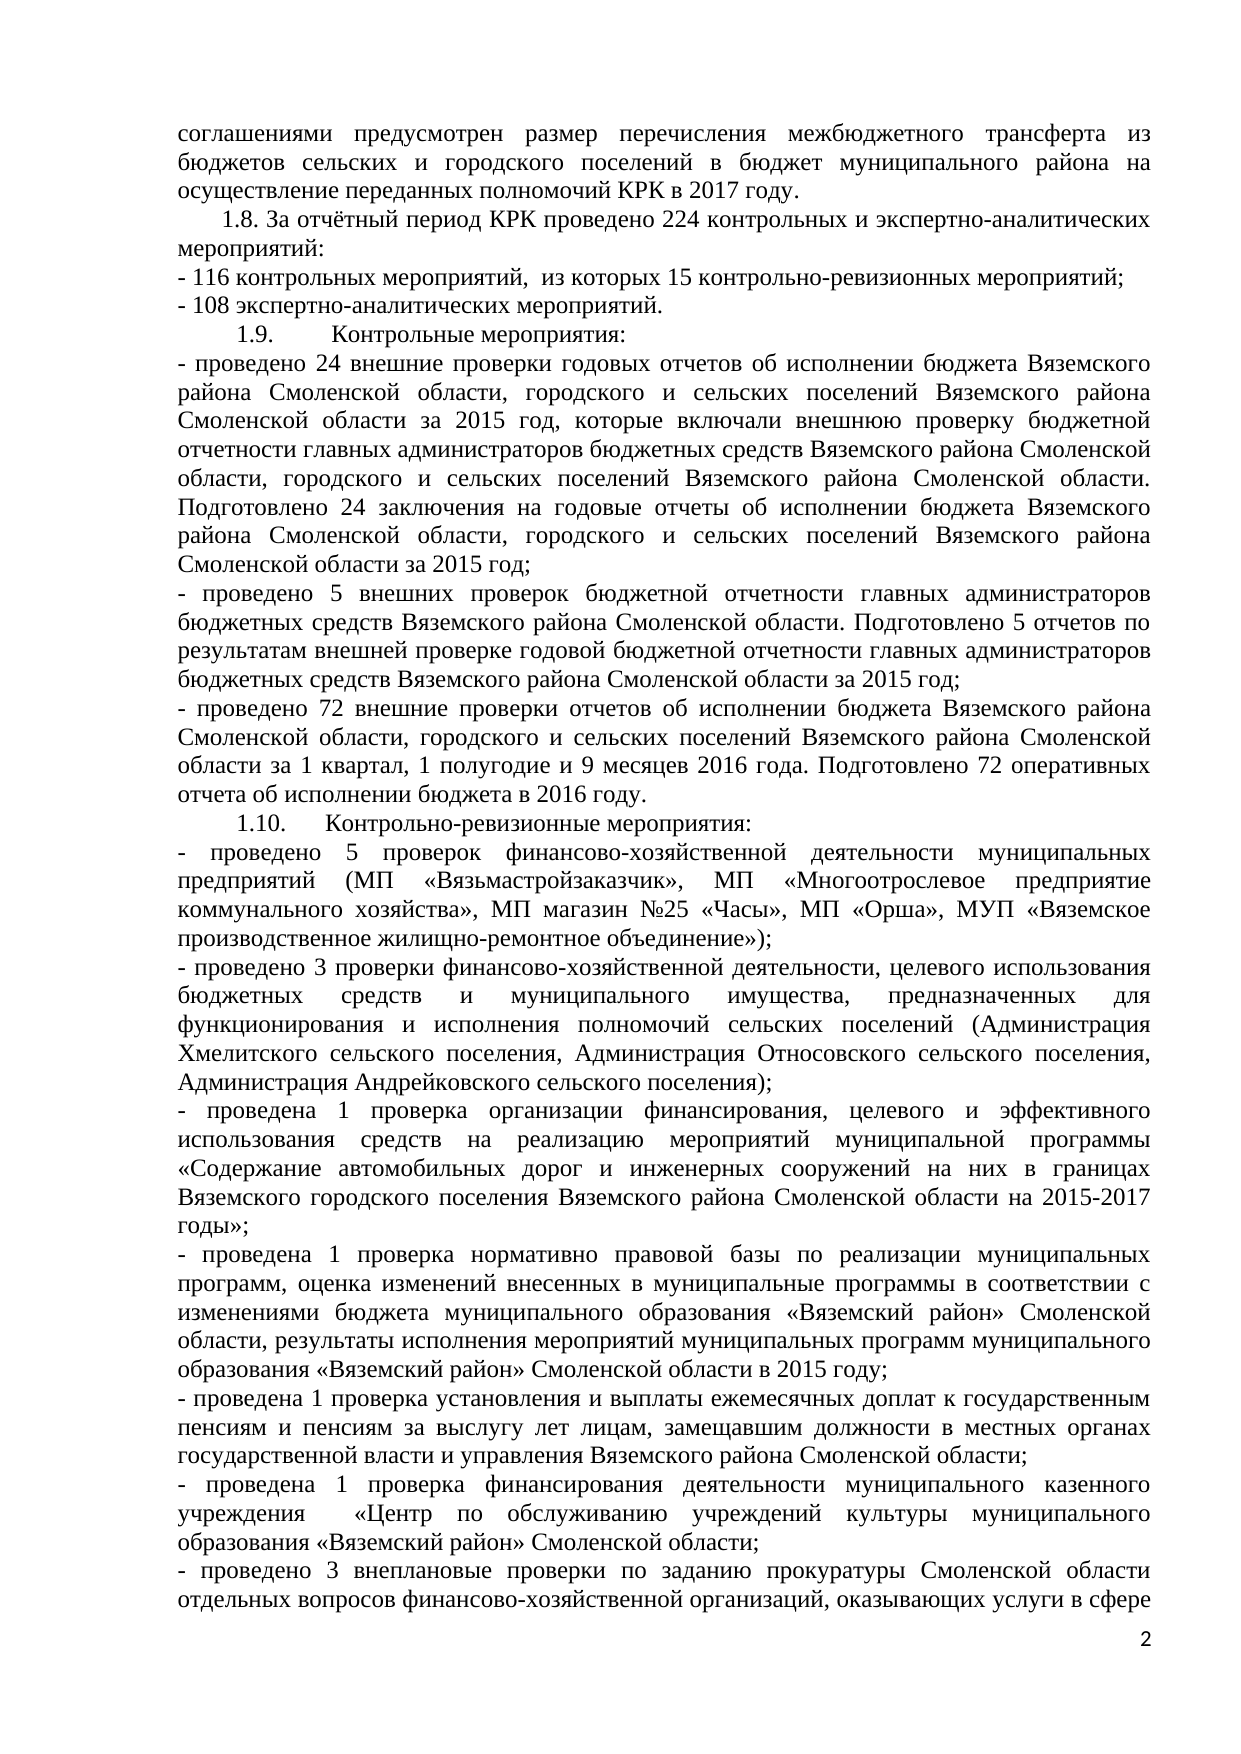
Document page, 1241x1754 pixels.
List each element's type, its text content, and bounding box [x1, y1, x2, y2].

text - проведена 1 проверка организации финансирования, целевого и эффективного использования средств на реализацию мероприятий муниципальной программы «Содержание автомобильных дорог и инженерных сооружений на них в границах Вяземского городского поселения Вяземского района Смоленской области на 2015-2017 годы»; [177, 1096, 1152, 1239]
text - проведена 1 проверка установления и выплаты ежемесячных доплат к государственным пенсиям и пенсиям за выслугу лет лицам, замещавшим должности в местных органах государственной власти и управления Вяземского района Смоленской области; [177, 1383, 1152, 1469]
text - проведено 5 внешних проверок бюджетной отчетности главных администраторов бюджетных средств Вяземского района Смоленской области. Подготовлено 5 отчетов по результатам внешней проверке годовой бюджетной отчетности главных администраторов бюджетных средств Вяземского района Смоленской области за 2015 год; [177, 578, 1152, 693]
text - проведена 1 проверка финансирования деятельности муниципального казенного учреждения «Центр по обслуживанию учреждений культуры муниципального образования «Вяземский район» Смоленской области; [177, 1469, 1152, 1556]
text - проведено 5 проверок финансово-хозяйственной деятельности муниципальных предприятий (МП «Вязьмастройзаказчик», МП «Многоотрослевое предприятие коммунального хозяйства», МП магазин №25 «Часы», МП «Орша», МУП «Вяземское производственное жилищно-ремонтное объединение»); [177, 837, 1152, 952]
list За отчётный период КРК проведено 224 контрольных и экспертно-аналитических мероприятий: [177, 204, 1152, 262]
text - 116 контрольных мероприятий, из которых 15 контрольно-ревизионных мероприятий; [177, 262, 1152, 291]
text - проведено 72 внешние проверки отчетов об исполнении бюджета Вяземского района Смоленской области, городского и сельских поселений Вяземского района Смоленской области за 1 квартал, 1 полугодие и 9 месяцев 2016 года. Подготовлено 72 оперативных отчета об исполнении бюджета в 2016 году. [177, 693, 1152, 808]
list Контрольные мероприятия: [236, 319, 1152, 348]
list Контрольно-ревизионные мероприятия: [236, 808, 1152, 837]
text - проведено 3 проверки финансово-хозяйственной деятельности, целевого использования бюджетных средств и муниципального имущества, предназначенных для функционирования и исполнения полномочий сельских поселений (Администрация Хмелитского сельского поселения, Администрация Относовского сельского поселения, Администрация Андрейковского сельского поселения); [177, 952, 1152, 1096]
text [177, 1556, 1152, 1613]
text - 108 экспертно-аналитических мероприятий. [177, 291, 1152, 319]
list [177, 118, 1152, 204]
text - проведено 24 внешние проверки годовых отчетов об исполнении бюджета Вяземского района Смоленской области, городского и сельских поселений Вяземского района Смоленской области за 2015 год, которые включали внешнюю проверку бюджетной отчетности главных администраторов бюджетных средств Вяземского района Смоленской области, городского и сельских поселений Вяземского района Смоленской области. Подготовлено 24 заключения на годовые отчеты об исполнении бюджета Вяземского района Смоленской области, городского и сельских поселений Вяземского района Смоленской области за 2015 год; [177, 348, 1152, 578]
text - проведена 1 проверка нормативно правовой базы по реализации муниципальных программ, оценка изменений внесенных в муниципальные программы в соответствии с изменениями бюджета муниципального образования «Вяземский район» Смоленской области, результаты исполнения мероприятий муниципальных программ муниципального образования «Вяземский район» Смоленской области в 2015 году; [177, 1239, 1152, 1383]
